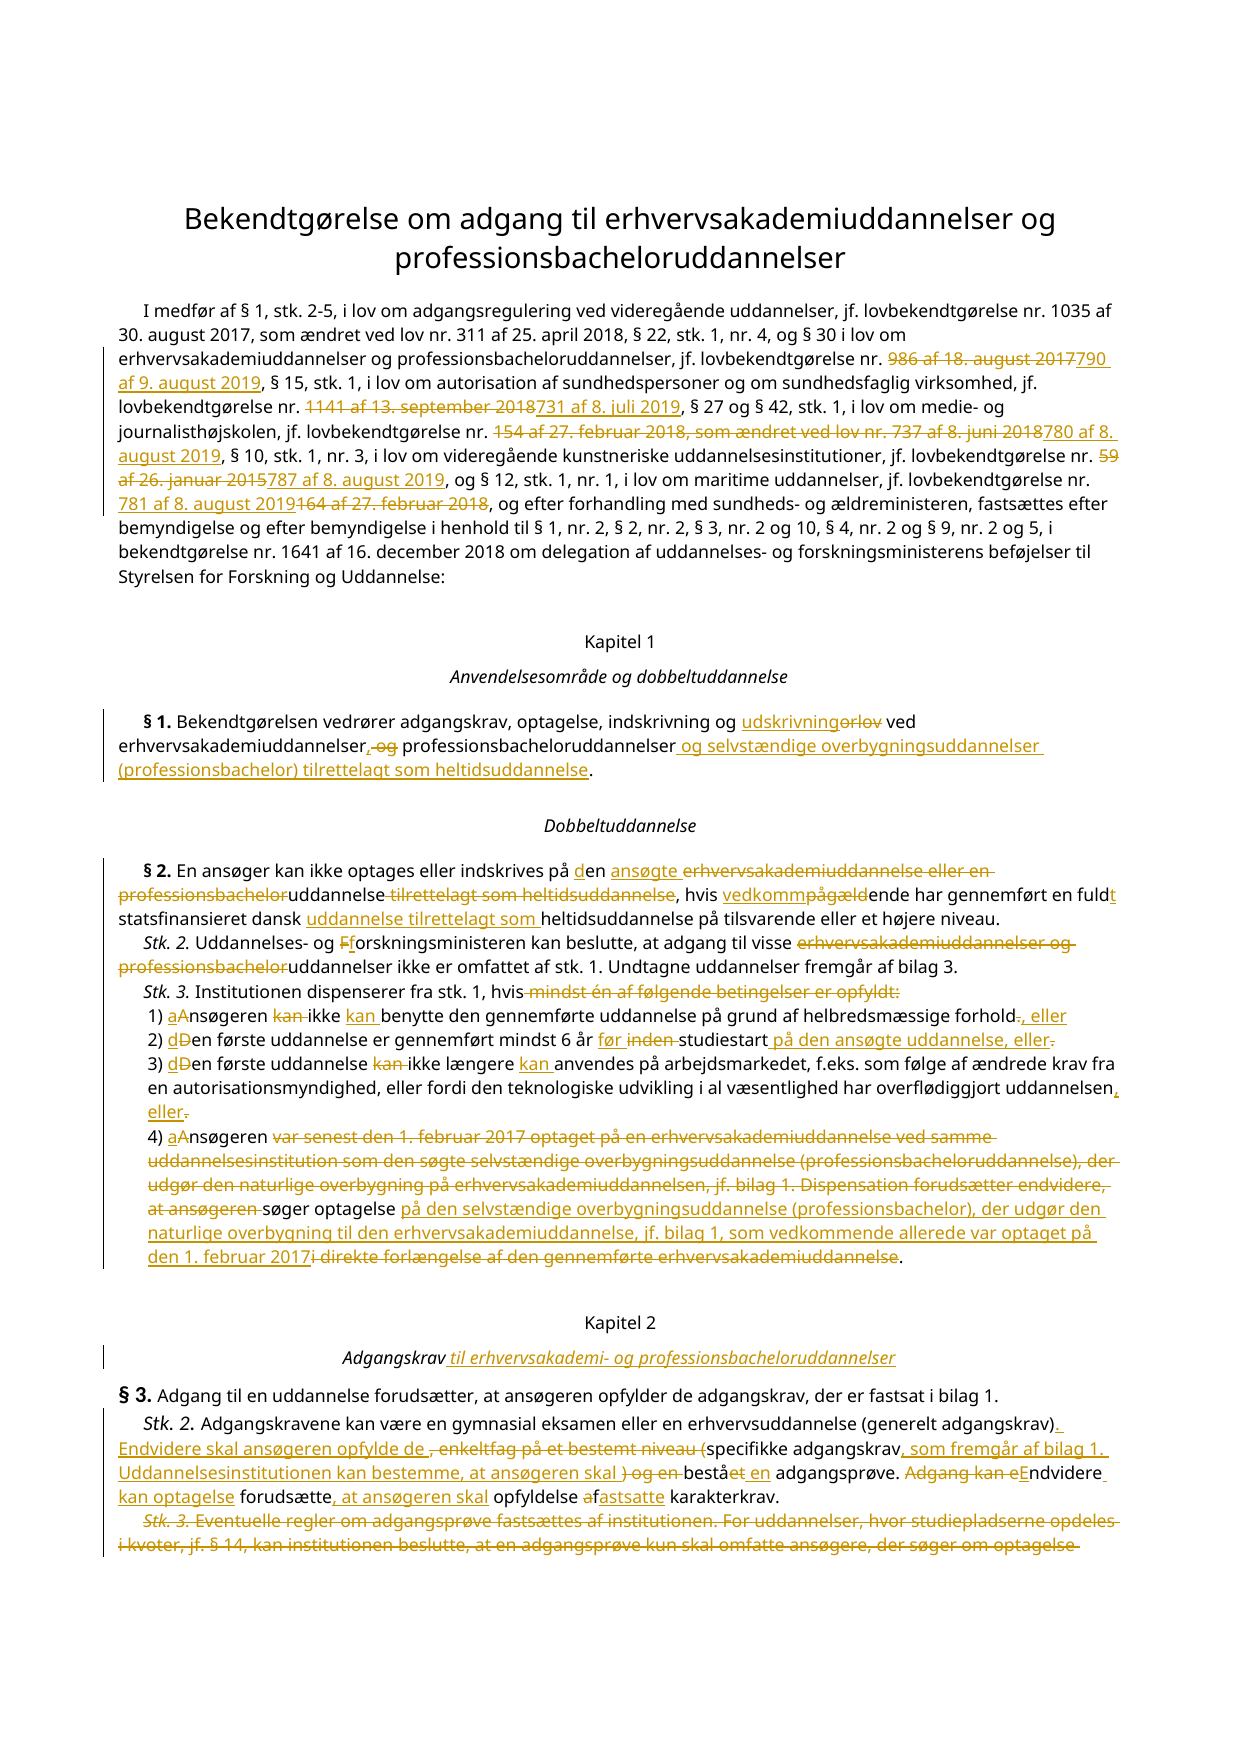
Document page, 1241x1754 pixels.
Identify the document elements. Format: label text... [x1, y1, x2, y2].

list 1) nsøgeren ikke benytte den gennemførte uddannelse på grund af helbredsmæssige forhold [147, 1003, 1122, 1027]
list 4) nsøgeren søger optagelse . [147, 1124, 1122, 1269]
text Anvendelsesområde og dobbeltuddannelse [118, 664, 1122, 689]
list 2) en første uddannelse er gennemført mindst 6 år studiestart [147, 1027, 1122, 1052]
text Kapitel 1 [118, 630, 1122, 654]
text I medfør af § 1, stk. 2-5, i lov om adgangsregulering ved videregående uddannelser, jf. lovbekendtgørelse nr. 1035 af 30. august 2017, som ændret ved lov nr. 311 af 25. april 2018, § 22, stk. 1, nr. 4, og § 30 i lov om erhvervsakademiuddannelser og professionsbacheloruddannelser, jf. lovbekendtgørelse nr. , § 15, stk. 1, i lov om autorisation af sundhedspersoner og om sundhedsfaglig virksomhed, jf. lovbekendtgørelse nr. , § 27 og § 42, stk. 1, i lov om medie- og journalisthøjskolen, jf. lovbekendtgørelse nr. , § 10, stk. 1, nr. 3, i lov om videregående kunstneriske uddannelsesinstitutioner, jf. lovbekendtgørelse nr. , og § 12, stk. 1, nr. 1, i lov om maritime uddannelser, jf. lovbekendtgørelse nr. , og efter forhandling med sundheds- og ældreministeren, fastsættes efter bemyndigelse og efter bemyndigelse i henhold til § 1, nr. 2, § 2, nr. 2, § 3, nr. 2 og 10, § 4, nr. 2 og § 9, nr. 2 og 5, i bekendtgørelse nr. 1641 af 16. december 2018 om delegation af uddannelses- og forskningsministerens beføjelser til Styrelsen for Forskning og Uddannelse: [118, 298, 1122, 588]
text Dobbeltuddannelse [118, 813, 1122, 837]
text Adgangskrav [118, 1345, 1122, 1369]
text § 2. En ansøger kan ikke optages eller indskrives på en uddannelse, hvis ende har gennemført en fuld statsfinansieret dansk heltidsuddannelse på tilsvarende eller et højere niveau. [118, 858, 1122, 931]
text Stk. 2. Uddannelses- og orskningsministeren kan beslutte, at adgang til visse uddannelser ikke er omfattet af stk. 1. Undtagne uddannelser fremgår af bilag 3. [118, 931, 1122, 979]
text § 3. Adgang til en uddannelse forudsætter, at ansøgeren opfylder de adgangskrav, der er fastsat i bilag 1. [118, 1380, 1122, 1408]
text § 1. Bekendtgørelsen vedrører adgangskrav, optagelse, indskrivning og ved erhvervsakademiuddannelser professionsbacheloruddannelser. [118, 709, 1122, 782]
text Bekendtgørelse om adgang til erhvervsakademiuddannelser og professionsbacheloruddannelser [118, 198, 1122, 277]
text Stk. 2. Adgangskravene kan være en gymnasial eksamen eller en erhvervsuddannelse (generelt adgangskrav)specifikke adgangskravbestå adgangsprøve. ndvidere forudsætte opfyldelse f karakterkrav. [118, 1408, 1122, 1508]
text Stk. 3. Institutionen dispenserer fra stk. 1, hvis [118, 979, 1122, 1003]
text Kapitel 2 [118, 1311, 1122, 1335]
list 3) en første uddannelse ikke længere anvendes på arbejdsmarkedet, f.eks. som følge af ændrede krav fra en autorisationsmyndighed, eller fordi den teknologiske udvikling i al væsentlighed har overflødiggjort uddannelsen [147, 1052, 1122, 1124]
